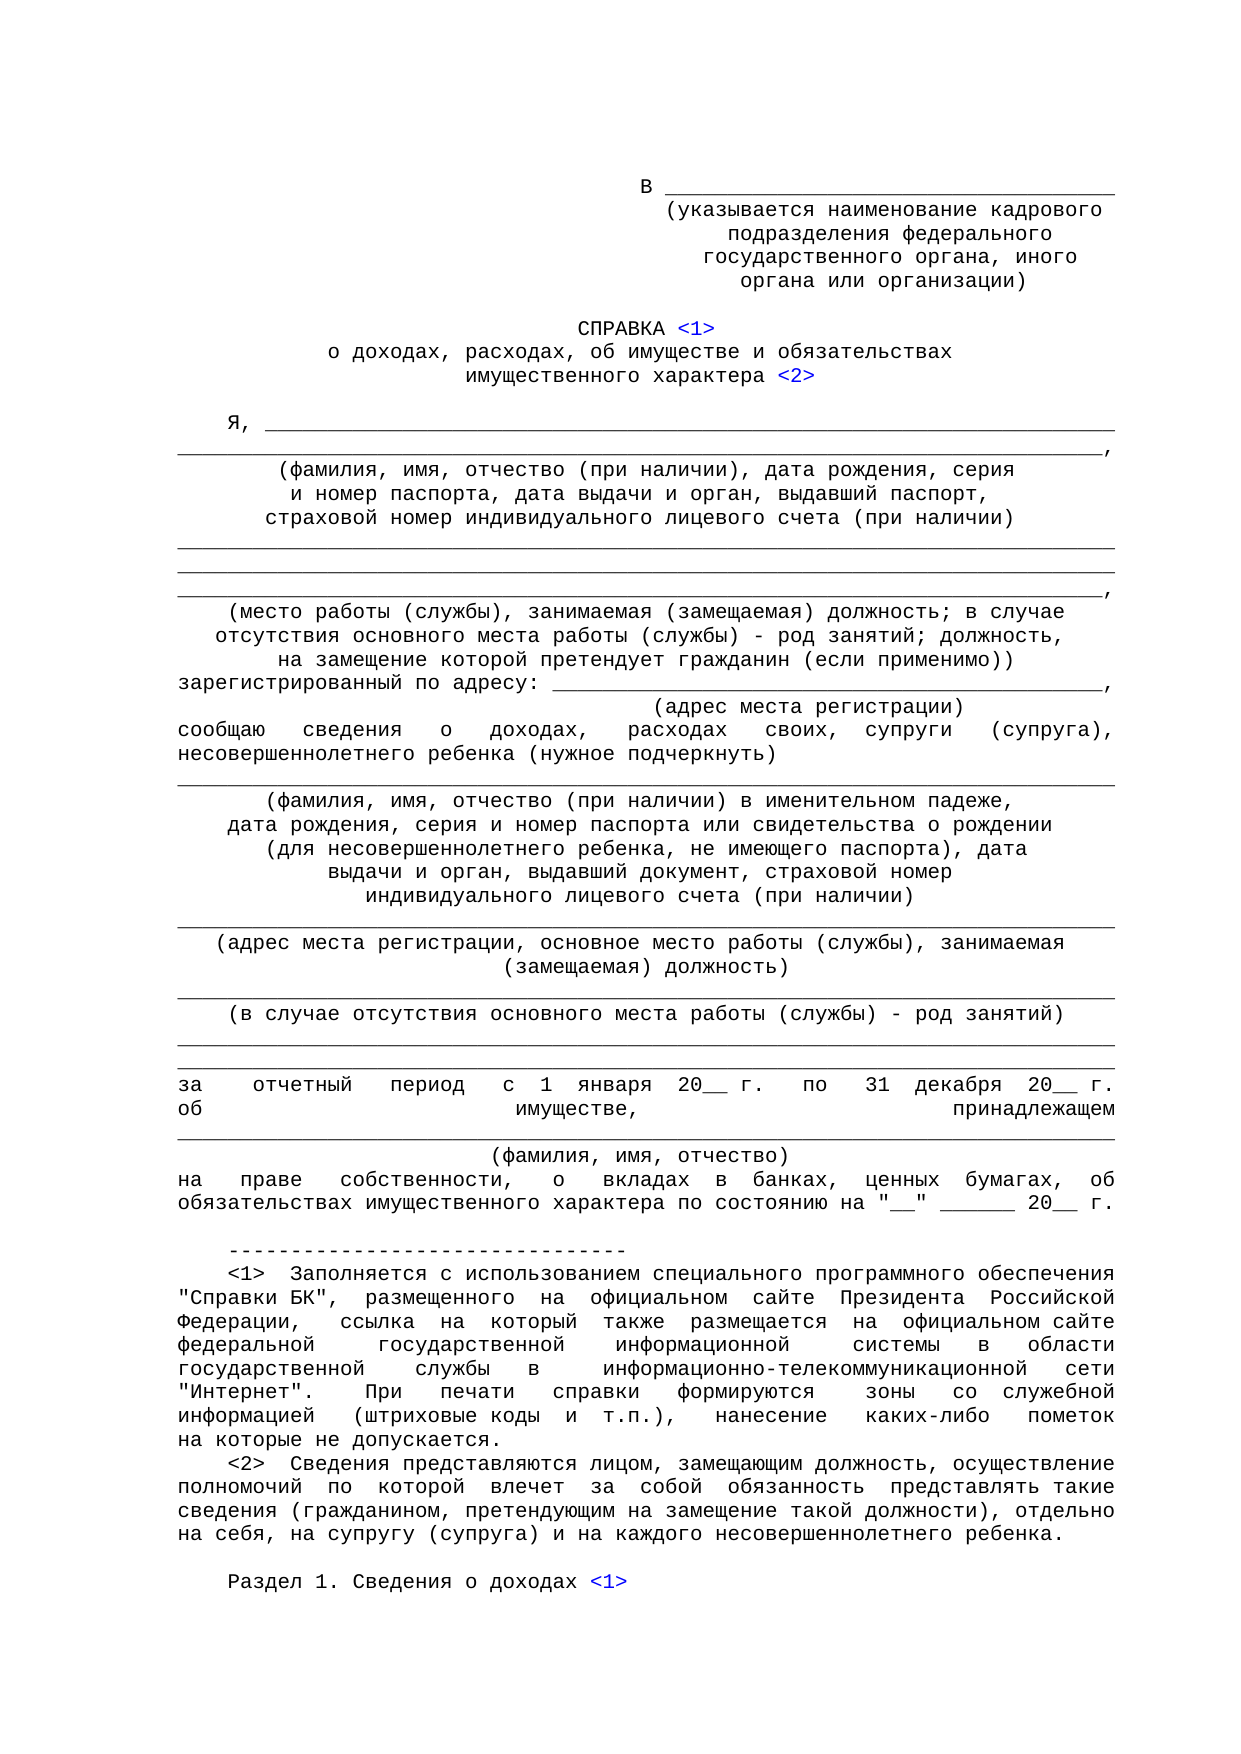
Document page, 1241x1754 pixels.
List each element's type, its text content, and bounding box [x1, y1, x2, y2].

text Я, ____________________________________________________________________ [177, 412, 1152, 436]
text Раздел 1. Сведения о доходах <1> [177, 1571, 1152, 1594]
text ___________________________________________________________________________ [177, 1051, 1152, 1074]
text (место работы (службы), занимаемая (замещаемая) должность; в случае [177, 601, 1152, 625]
text (в случае отсутствия основного места работы (службы) - род занятий) [177, 1003, 1152, 1027]
text на праве собственности, о вкладах в банках, ценных бумагах, об [177, 1169, 1152, 1192]
text ___________________________________________________________________________ [177, 1027, 1152, 1051]
text ___________________________________________________________________________ [177, 530, 1152, 554]
text имущественного характера <2> [177, 365, 1152, 388]
text несовершеннолетнего ребенка (нужное подчеркнуть) [177, 743, 1152, 767]
text органа или организации) [177, 270, 1152, 294]
text государственного органа, иного [177, 247, 1152, 270]
text Федерации, ссылка на который также размещается на официальном сайте [177, 1311, 1152, 1334]
text __________________________________________________________________________, [177, 578, 1152, 601]
text (фамилия, имя, отчество) [177, 1145, 1152, 1169]
text (фамилия, имя, отчество (при наличии) в именительном падеже, [177, 790, 1152, 814]
text (адрес места регистрации, основное место работы (службы), занимаемая [177, 932, 1152, 956]
text о доходах, расходах, об имуществе и обязательствах [177, 341, 1152, 365]
text (указывается наименование кадрового [177, 199, 1152, 223]
text и номер паспорта, дата выдачи и орган, выдавший паспорт, [177, 483, 1152, 507]
text индивидуального лицевого счета (при наличии) [177, 885, 1152, 909]
text (адрес места регистрации) [177, 696, 1152, 719]
text за отчетный период с 1 января 20__ г. по 31 декабря 20__ г. [177, 1074, 1152, 1098]
text отсутствия основного места работы (службы) - род занятий; должность, [177, 625, 1152, 648]
text ___________________________________________________________________________ [177, 909, 1152, 932]
text -------------------------------- [177, 1240, 1152, 1263]
text на которые не допускается. [177, 1429, 1152, 1452]
text информацией (штриховые коды и т.п.), нанесение каких-либо пометок [177, 1405, 1152, 1429]
text (фамилия, имя, отчество (при наличии), дата рождения, серия [177, 459, 1152, 483]
text сообщаю сведения о доходах, расходах своих, супруги (супруга), [177, 719, 1152, 743]
text подразделения федерального [177, 223, 1152, 247]
text ___________________________________________________________________________ [177, 767, 1152, 790]
text ___________________________________________________________________________ [177, 979, 1152, 1003]
text (замещаемая) должность) [177, 956, 1152, 979]
text полномочий по которой влечет за собой обязанность представлять такие [177, 1476, 1152, 1500]
text "Интернет". При печати справки формируются зоны со служебной [177, 1382, 1152, 1405]
text на замещение которой претендует гражданин (если применимо)) [177, 648, 1152, 672]
text ___________________________________________________________________________ [177, 554, 1152, 578]
text (для несовершеннолетнего ребенка, не имеющего паспорта), дата [177, 838, 1152, 861]
text ___________________________________________________________________________ [177, 1121, 1152, 1145]
text зарегистрированный по адресу: ____________________________________________, [177, 672, 1152, 696]
text <2> Сведения представляются лицом, замещающим должность, осуществление [177, 1452, 1152, 1476]
text федеральной государственной информационной системы в области [177, 1334, 1152, 1358]
text выдачи и орган, выдавший документ, страховой номер [177, 861, 1152, 885]
text СПРАВКА <1> [177, 317, 1152, 341]
text __________________________________________________________________________, [177, 436, 1152, 459]
text "Справки БК", размещенного на официальном сайте Президента Российской [177, 1287, 1152, 1311]
text об имуществе, принадлежащем [177, 1098, 1152, 1121]
text государственной службы в информационно-телекоммуникационной сети [177, 1358, 1152, 1382]
text страховой номер индивидуального лицевого счета (при наличии) [177, 507, 1152, 530]
text дата рождения, серия и номер паспорта или свидетельства о рождении [177, 814, 1152, 838]
text <1> Заполняется с использованием специального программного обеспечения [177, 1263, 1152, 1287]
text на себя, на супругу (супруга) и на каждого несовершеннолетнего ребенка. [177, 1523, 1152, 1547]
text обязательствах имущественного характера по состоянию на "__" ______ 20__ г. [177, 1192, 1152, 1216]
text В ____________________________________ [177, 176, 1152, 199]
text сведения (гражданином, претендующим на замещение такой должности), отдельно [177, 1500, 1152, 1523]
